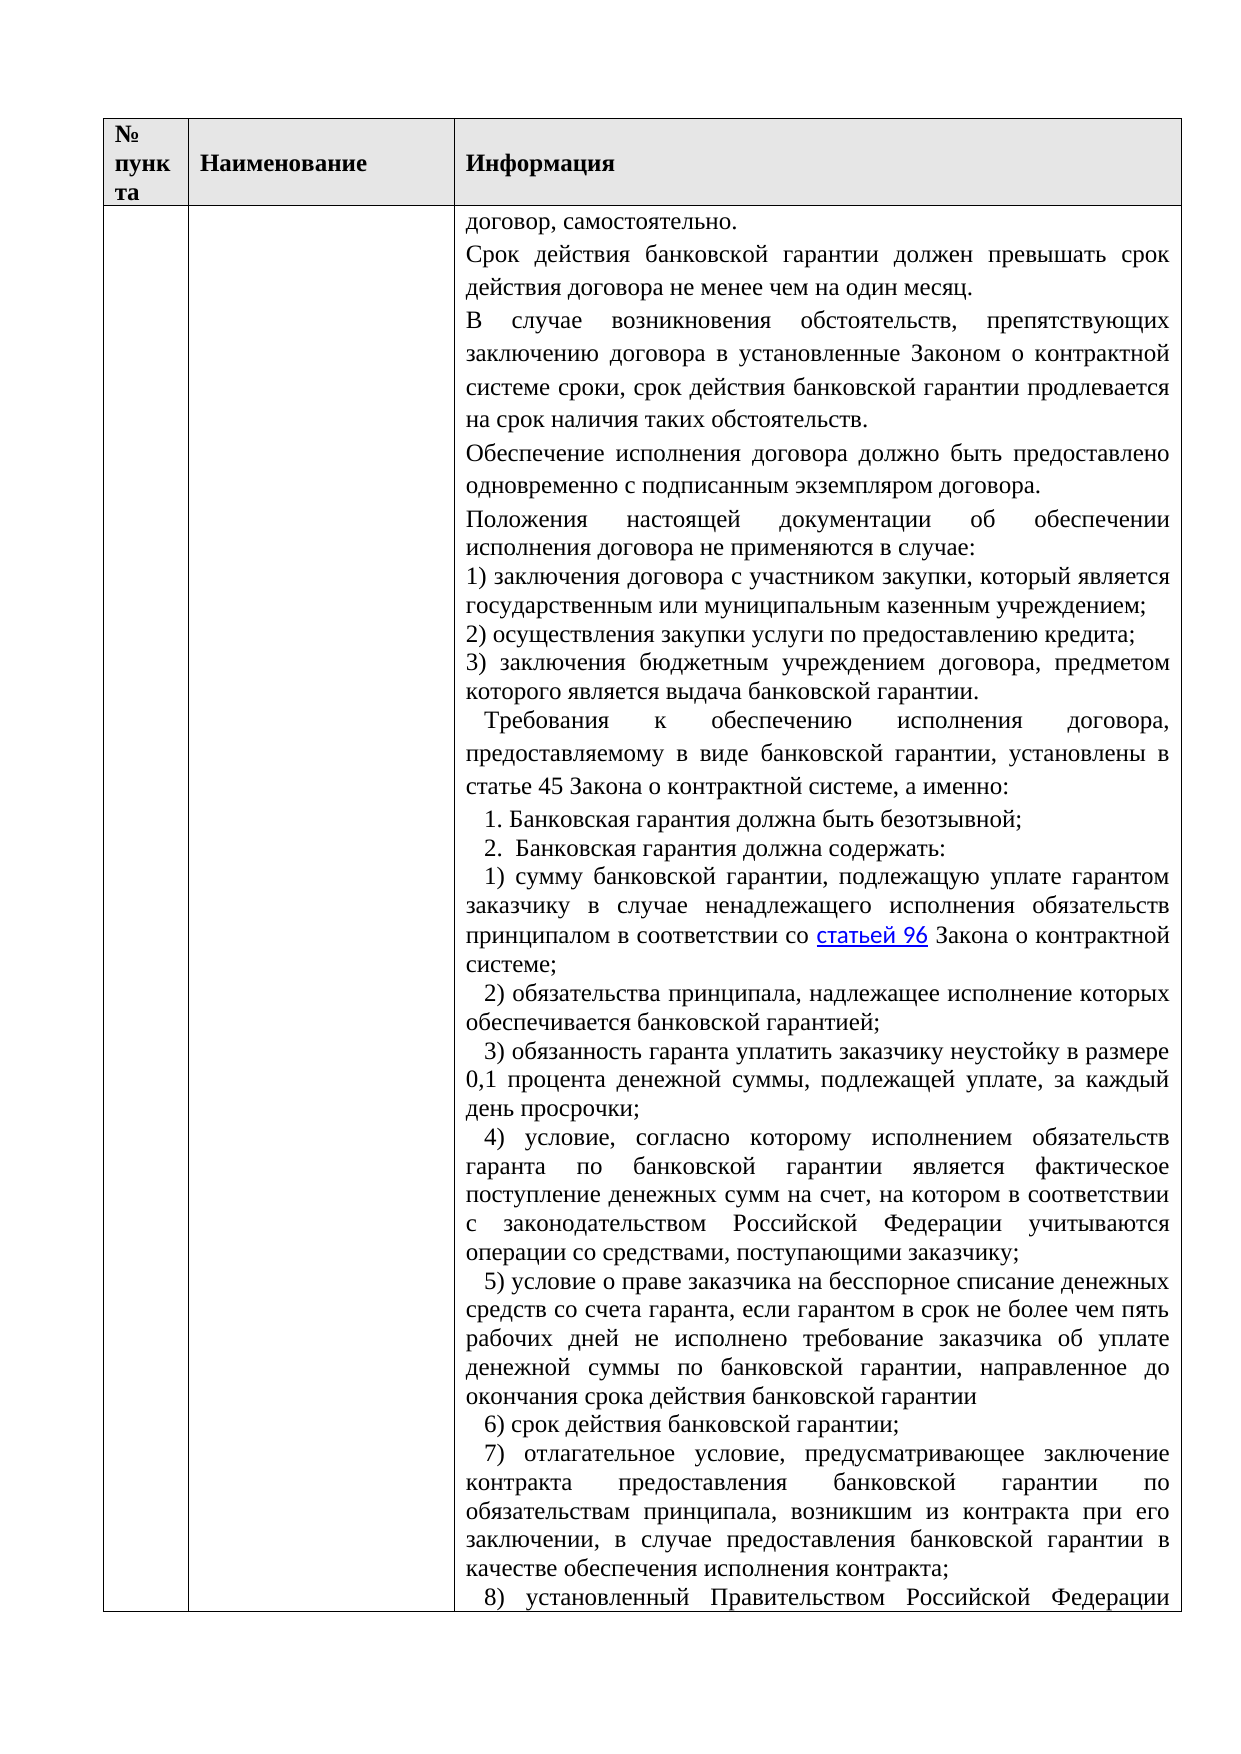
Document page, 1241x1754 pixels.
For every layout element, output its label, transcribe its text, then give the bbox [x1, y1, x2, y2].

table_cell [189, 206, 454, 1611]
table_header № пункта [104, 119, 188, 205]
table_header Наименование [189, 119, 454, 205]
table_header Информация [455, 119, 1181, 205]
table_cell [104, 206, 188, 1611]
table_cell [455, 206, 1181, 1611]
